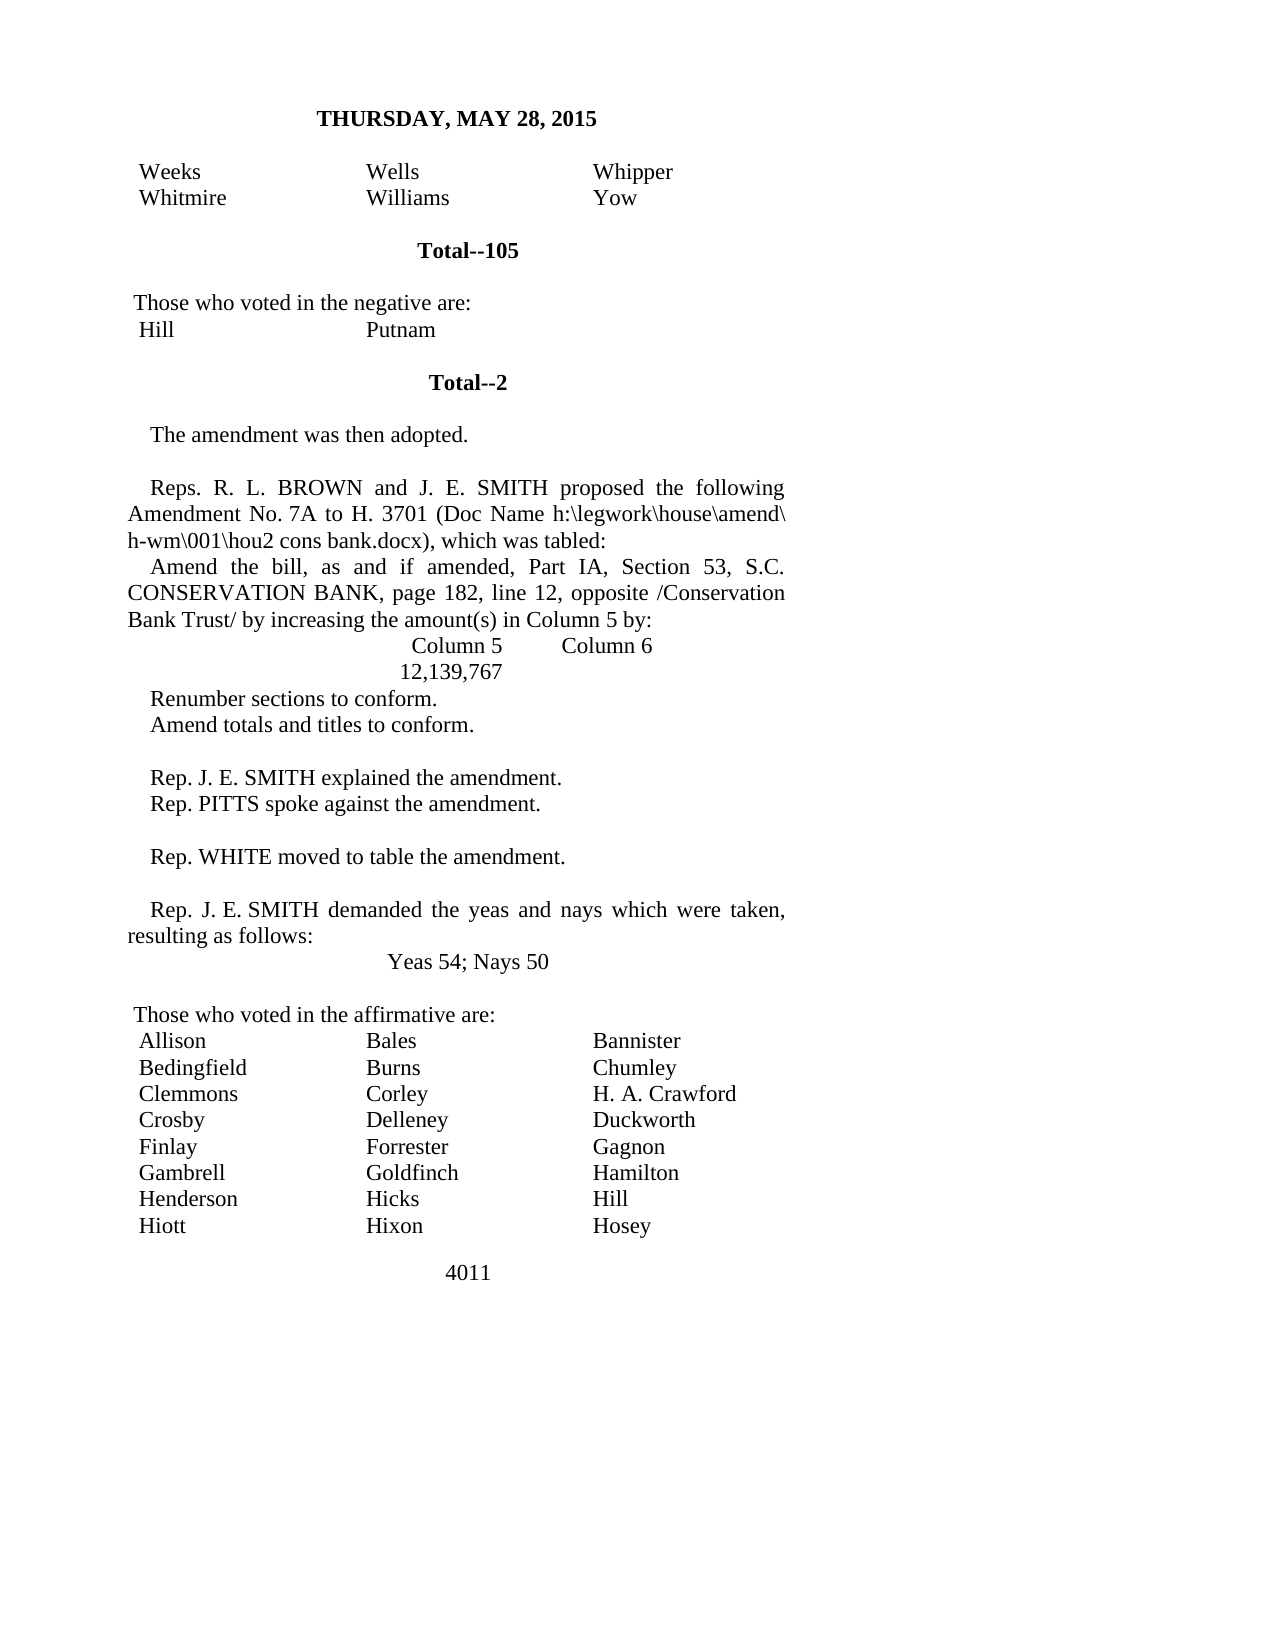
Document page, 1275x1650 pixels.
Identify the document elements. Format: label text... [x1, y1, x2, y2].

text The amendment was then adopted. [127, 421, 786, 448]
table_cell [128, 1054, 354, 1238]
text Column 5 Column 6 [127, 632, 786, 658]
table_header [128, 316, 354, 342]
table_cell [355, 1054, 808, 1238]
text Total--105 [127, 237, 786, 263]
text Rep. J. E. SMITH explained the amendment. [127, 764, 786, 790]
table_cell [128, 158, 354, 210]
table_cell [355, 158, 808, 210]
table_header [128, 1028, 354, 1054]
text Renumber sections to conform. [127, 685, 786, 711]
text Amend the bill, as and if amended, Part IA, Section 53, S.C. CONSERVATION BANK, page 182, line 12, opposite /Conservation Bank Trust/ by increasing the amount(s) in Column 5 by: [127, 553, 786, 632]
text Amend totals and titles to conform. [127, 711, 786, 737]
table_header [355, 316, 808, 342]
text Rep. WHITE moved to table the amendment. [127, 843, 786, 869]
text Rep. J. E. SMITH demanded the yeas and nays which were taken, resulting as follows: [127, 896, 786, 948]
text Total--2 [127, 368, 786, 395]
text Yeas 54; Nays 50 [127, 948, 786, 975]
text Those who voted in the negative are: [127, 289, 786, 316]
text Reps. R. L. BROWN and J. E. SMITH proposed the following Amendment No. 7A to H. 3701 (Doc Name h:\legwork\house\amend\h-wm\001\hou2 cons bank.docx), which was tabled: [127, 474, 786, 553]
text Rep. PITTS spoke against the amendment. [127, 790, 786, 817]
text 12,139,767 [127, 658, 786, 685]
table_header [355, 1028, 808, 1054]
text Those who voted in the affirmative are: [127, 1001, 786, 1027]
